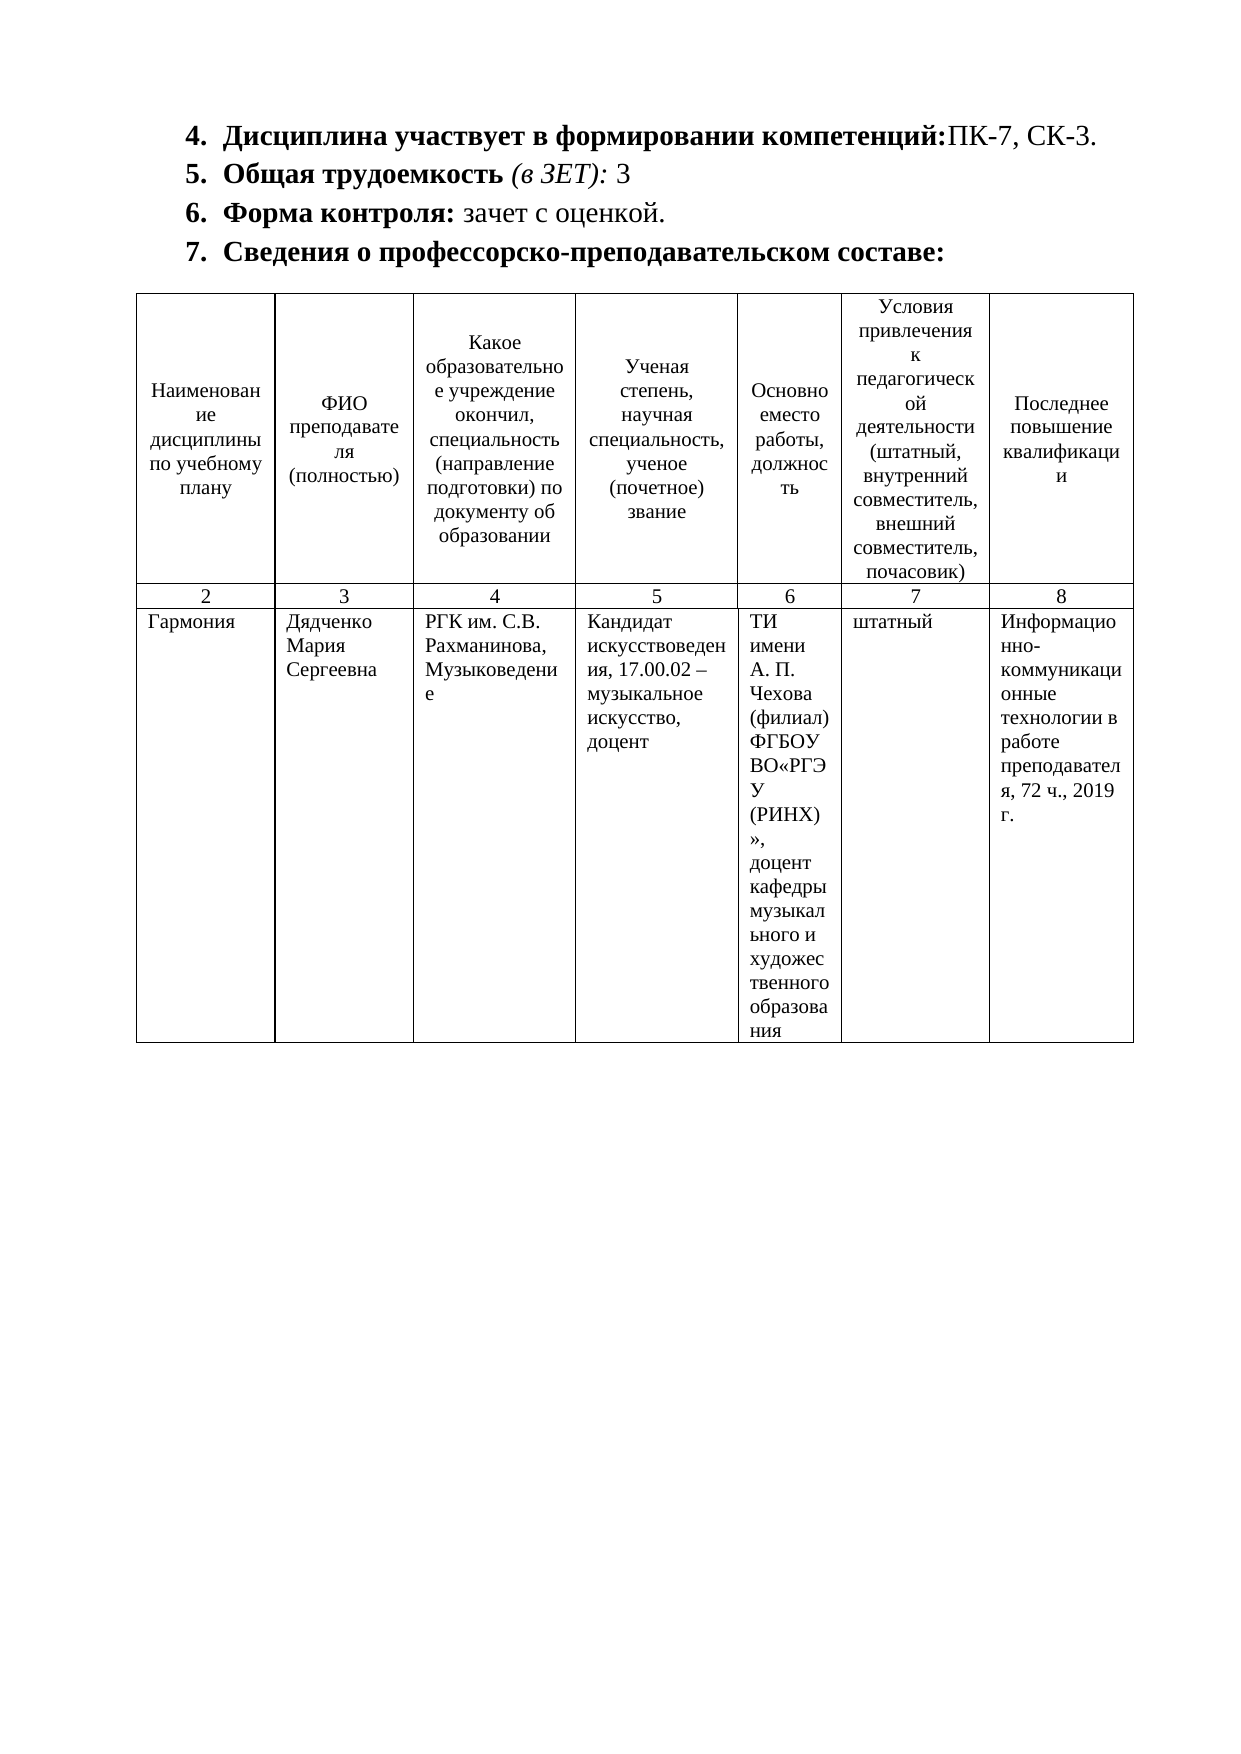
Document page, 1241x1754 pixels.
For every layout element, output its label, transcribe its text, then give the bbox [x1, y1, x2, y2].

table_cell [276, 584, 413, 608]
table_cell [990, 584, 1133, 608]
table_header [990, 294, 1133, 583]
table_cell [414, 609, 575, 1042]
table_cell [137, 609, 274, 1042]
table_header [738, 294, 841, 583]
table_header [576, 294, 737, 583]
list Общая трудоемкость (в ЗЕТ): 3 [185, 157, 1181, 190]
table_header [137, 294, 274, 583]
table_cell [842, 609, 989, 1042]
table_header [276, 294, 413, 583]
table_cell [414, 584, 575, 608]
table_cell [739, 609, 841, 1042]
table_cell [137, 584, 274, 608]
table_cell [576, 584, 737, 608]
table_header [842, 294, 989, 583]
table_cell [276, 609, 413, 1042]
list Сведения о профессорско-преподавательском составе: [185, 234, 1181, 267]
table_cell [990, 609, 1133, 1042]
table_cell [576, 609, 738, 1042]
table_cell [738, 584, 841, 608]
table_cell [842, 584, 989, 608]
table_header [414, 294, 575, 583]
list Форма контроля: зачет с оценкой. [185, 195, 1181, 229]
list Дисциплина участвует в формировании компетенций:ПК-7, СК-3. [185, 118, 1181, 152]
